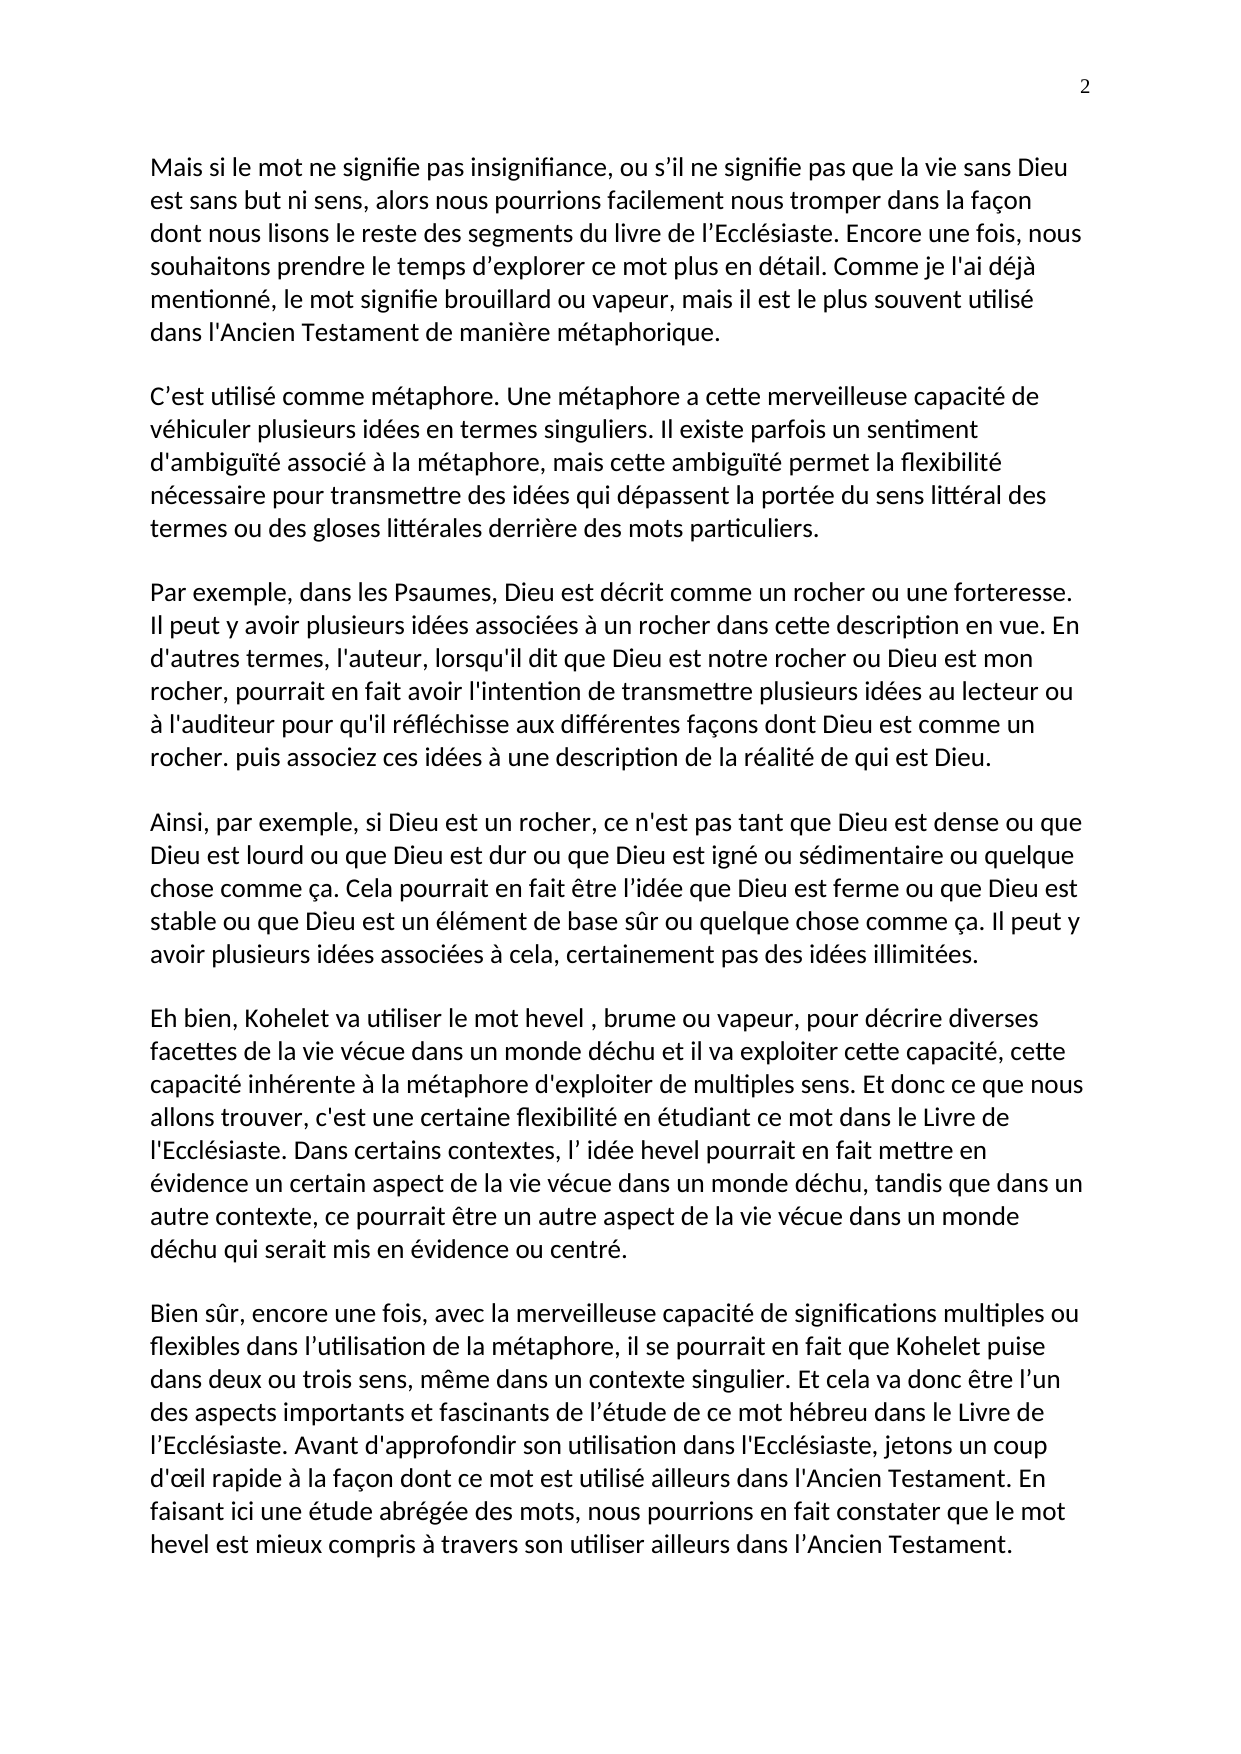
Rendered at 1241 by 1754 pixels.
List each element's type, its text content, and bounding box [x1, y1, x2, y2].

text Par exemple, dans les Psaumes, Dieu est décrit comme un rocher ou une forteresse. Il peut y avoir plusieurs idées associées à un rocher dans cette description en vue. En d'autres termes, l'auteur, lorsqu'il dit que Dieu est notre rocher ou Dieu est mon rocher, pourrait en fait avoir l'intention de transmettre plusieurs idées au lecteur ou à l'auditeur pour qu'il réfléchisse aux différentes façons dont Dieu est comme un rocher. puis associez ces idées à une description de la réalité de qui est Dieu. [150, 576, 1090, 774]
text Bien sûr, encore une fois, avec la merveilleuse capacité de significations multiples ou flexibles dans l’utilisation de la métaphore, il se pourrait en fait que Kohelet puise dans deux ou trois sens, même dans un contexte singulier. Et cela va donc être l’un des aspects importants et fascinants de l’étude de ce mot hébreu dans le Livre de l’Ecclésiaste. Avant d'approfondir son utilisation dans l'Ecclésiaste, jetons un coup d'œil rapide à la façon dont ce mot est utilisé ailleurs dans l'Ancien Testament. En faisant ici une étude abrégée des mots, nous pourrions en fait constater que le mot hevel est mieux compris à travers son utiliser ailleurs dans l’Ancien Testament. [150, 1296, 1090, 1561]
text C’est utilisé comme métaphore. Une métaphore a cette merveilleuse capacité de véhiculer plusieurs idées en termes singuliers. Il existe parfois un sentiment d'ambiguïté associé à la métaphore, mais cette ambiguïté permet la flexibilité nécessaire pour transmettre des idées qui dépassent la portée du sens littéral des termes ou des gloses littérales derrière des mots particuliers. [150, 379, 1090, 544]
text Eh bien, Kohelet va utiliser le mot hevel , brume ou vapeur, pour décrire diverses facettes de la vie vécue dans un monde déchu et il va exploiter cette capacité, cette capacité inhérente à la métaphore d'exploiter de multiples sens. Et donc ce que nous allons trouver, c'est une certaine flexibilité en étudiant ce mot dans le Livre de l'Ecclésiaste. Dans certains contextes, l’ idée hevel pourrait en fait mettre en évidence un certain aspect de la vie vécue dans un monde déchu, tandis que dans un autre contexte, ce pourrait être un autre aspect de la vie vécue dans un monde déchu qui serait mis en évidence ou centré. [150, 1001, 1090, 1265]
text Ainsi, par exemple, si Dieu est un rocher, ce n'est pas tant que Dieu est dense ou que Dieu est lourd ou que Dieu est dur ou que Dieu est igné ou sédimentaire ou quelque chose comme ça. Cela pourrait en fait être l’idée que Dieu est ferme ou que Dieu est stable ou que Dieu est un élément de base sûr ou quelque chose comme ça. Il peut y avoir plusieurs idées associées à cela, certainement pas des idées illimitées. [150, 805, 1090, 970]
text Mais si le mot ne signifie pas insignifiance, ou s’il ne signifie pas que la vie sans Dieu est sans but ni sens, alors nous pourrions facilement nous tromper dans la façon dont nous lisons le reste des segments du livre de l’Ecclésiaste. Encore une fois, nous souhaitons prendre le temps d’explorer ce mot plus en détail. Comme je l'ai déjà mentionné, le mot signifie brouillard ou vapeur, mais il est le plus souvent utilisé dans l'Ancien Testament de manière métaphorique. [150, 150, 1090, 348]
